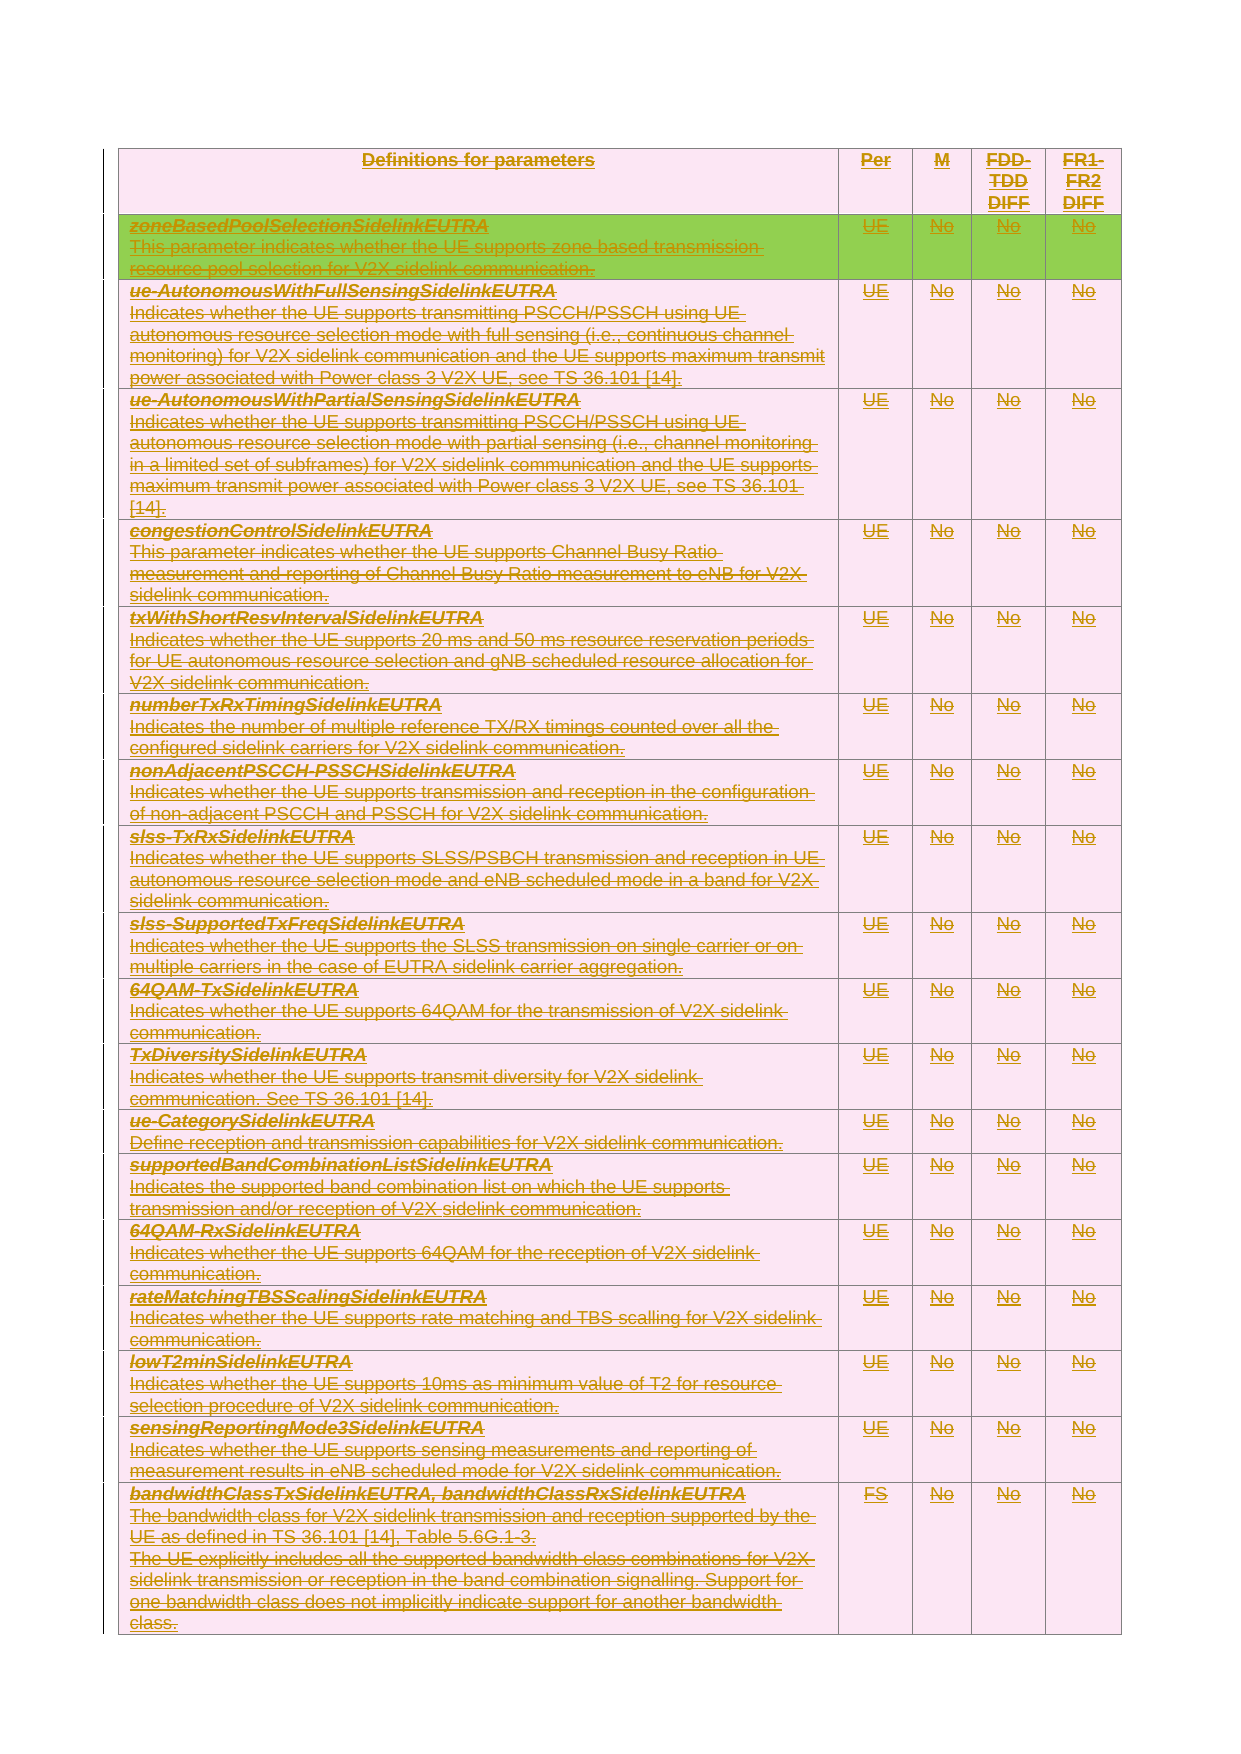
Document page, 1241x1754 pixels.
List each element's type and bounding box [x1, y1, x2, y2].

table_cell [913, 215, 971, 279]
table_cell [972, 215, 1045, 279]
table_cell [839, 215, 912, 279]
table_cell [1046, 215, 1121, 279]
table_cell [119, 215, 838, 279]
